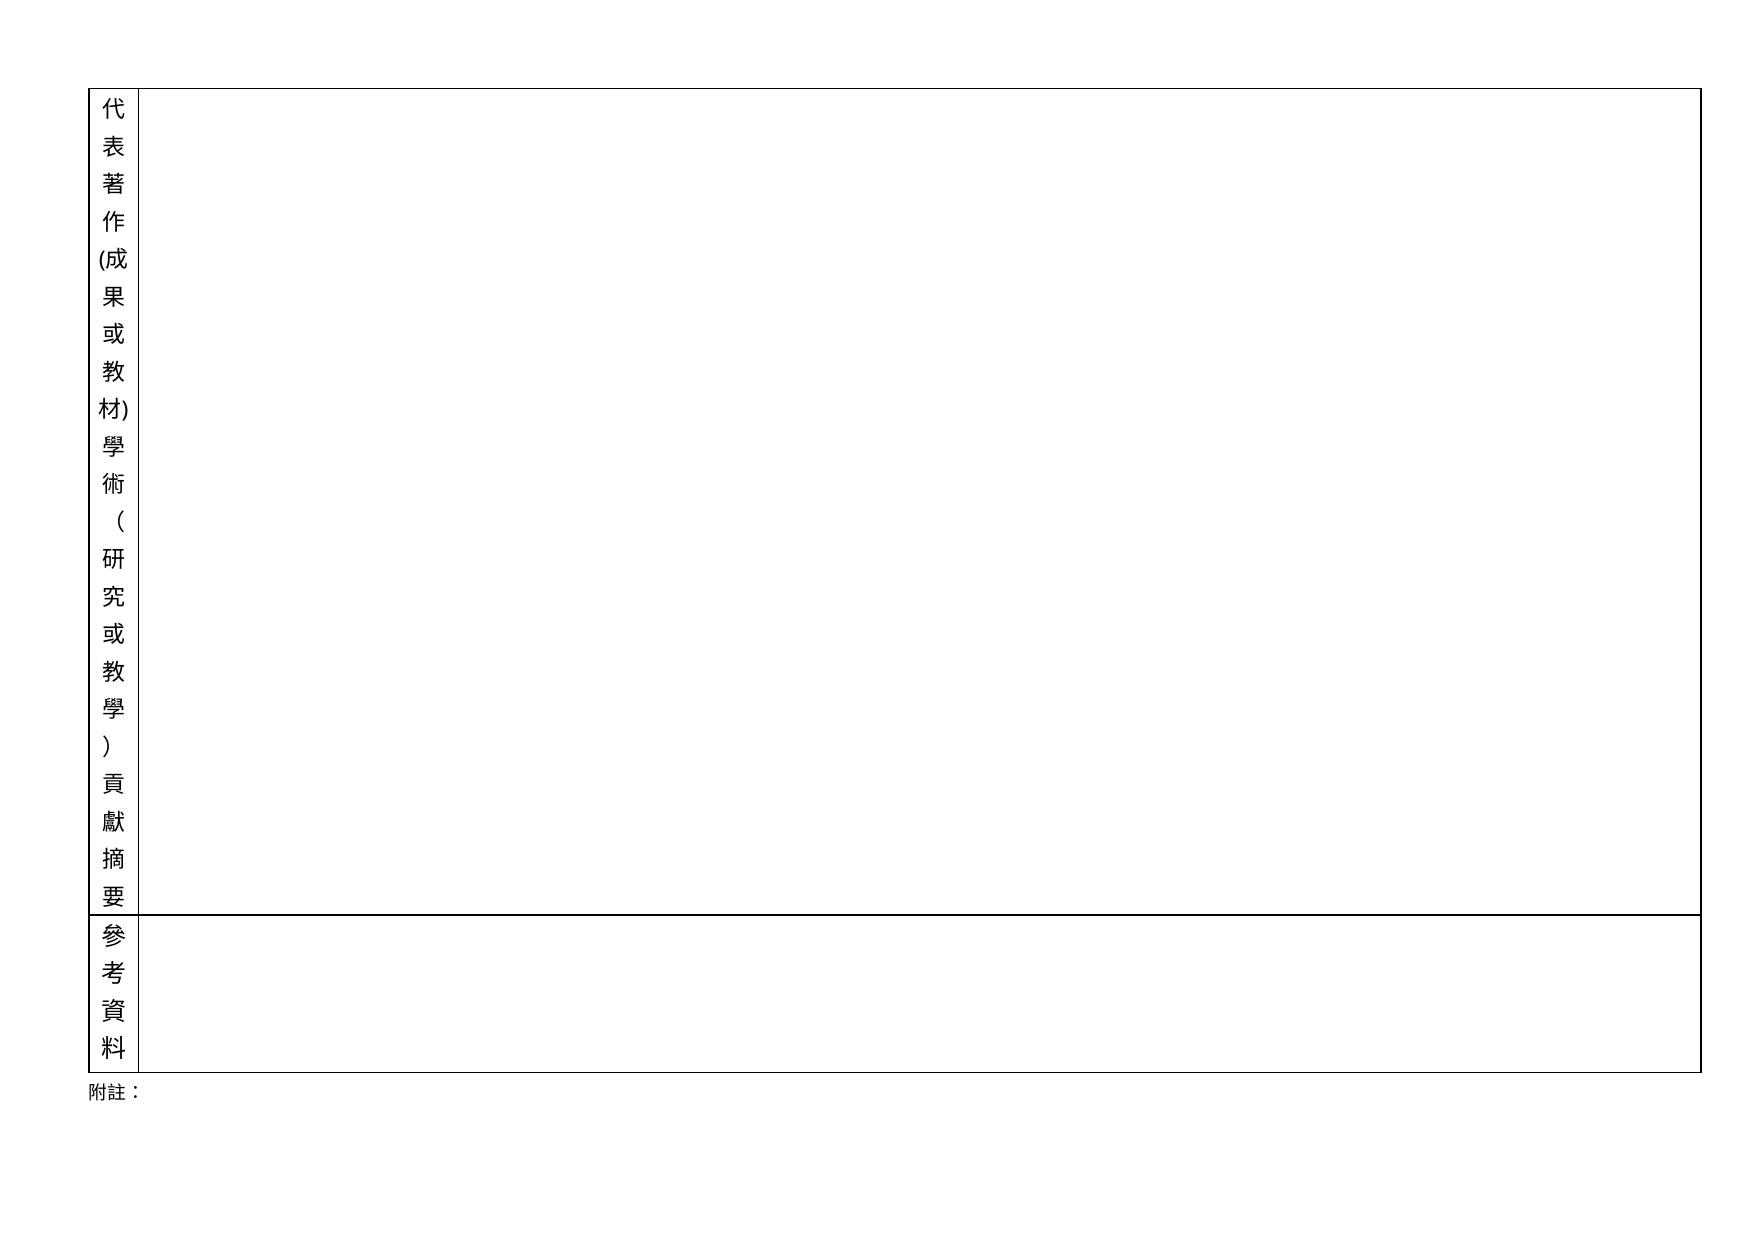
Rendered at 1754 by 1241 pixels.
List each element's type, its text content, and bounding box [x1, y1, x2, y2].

text 附註： [35, 1073, 1695, 1110]
table_cell [139, 916, 1700, 1072]
table_cell [139, 89, 1700, 914]
table_cell 參考資料 [90, 916, 138, 1072]
table_cell 代表著作(成果或教材)學術（研究或教學）貢獻摘要 [90, 89, 138, 914]
